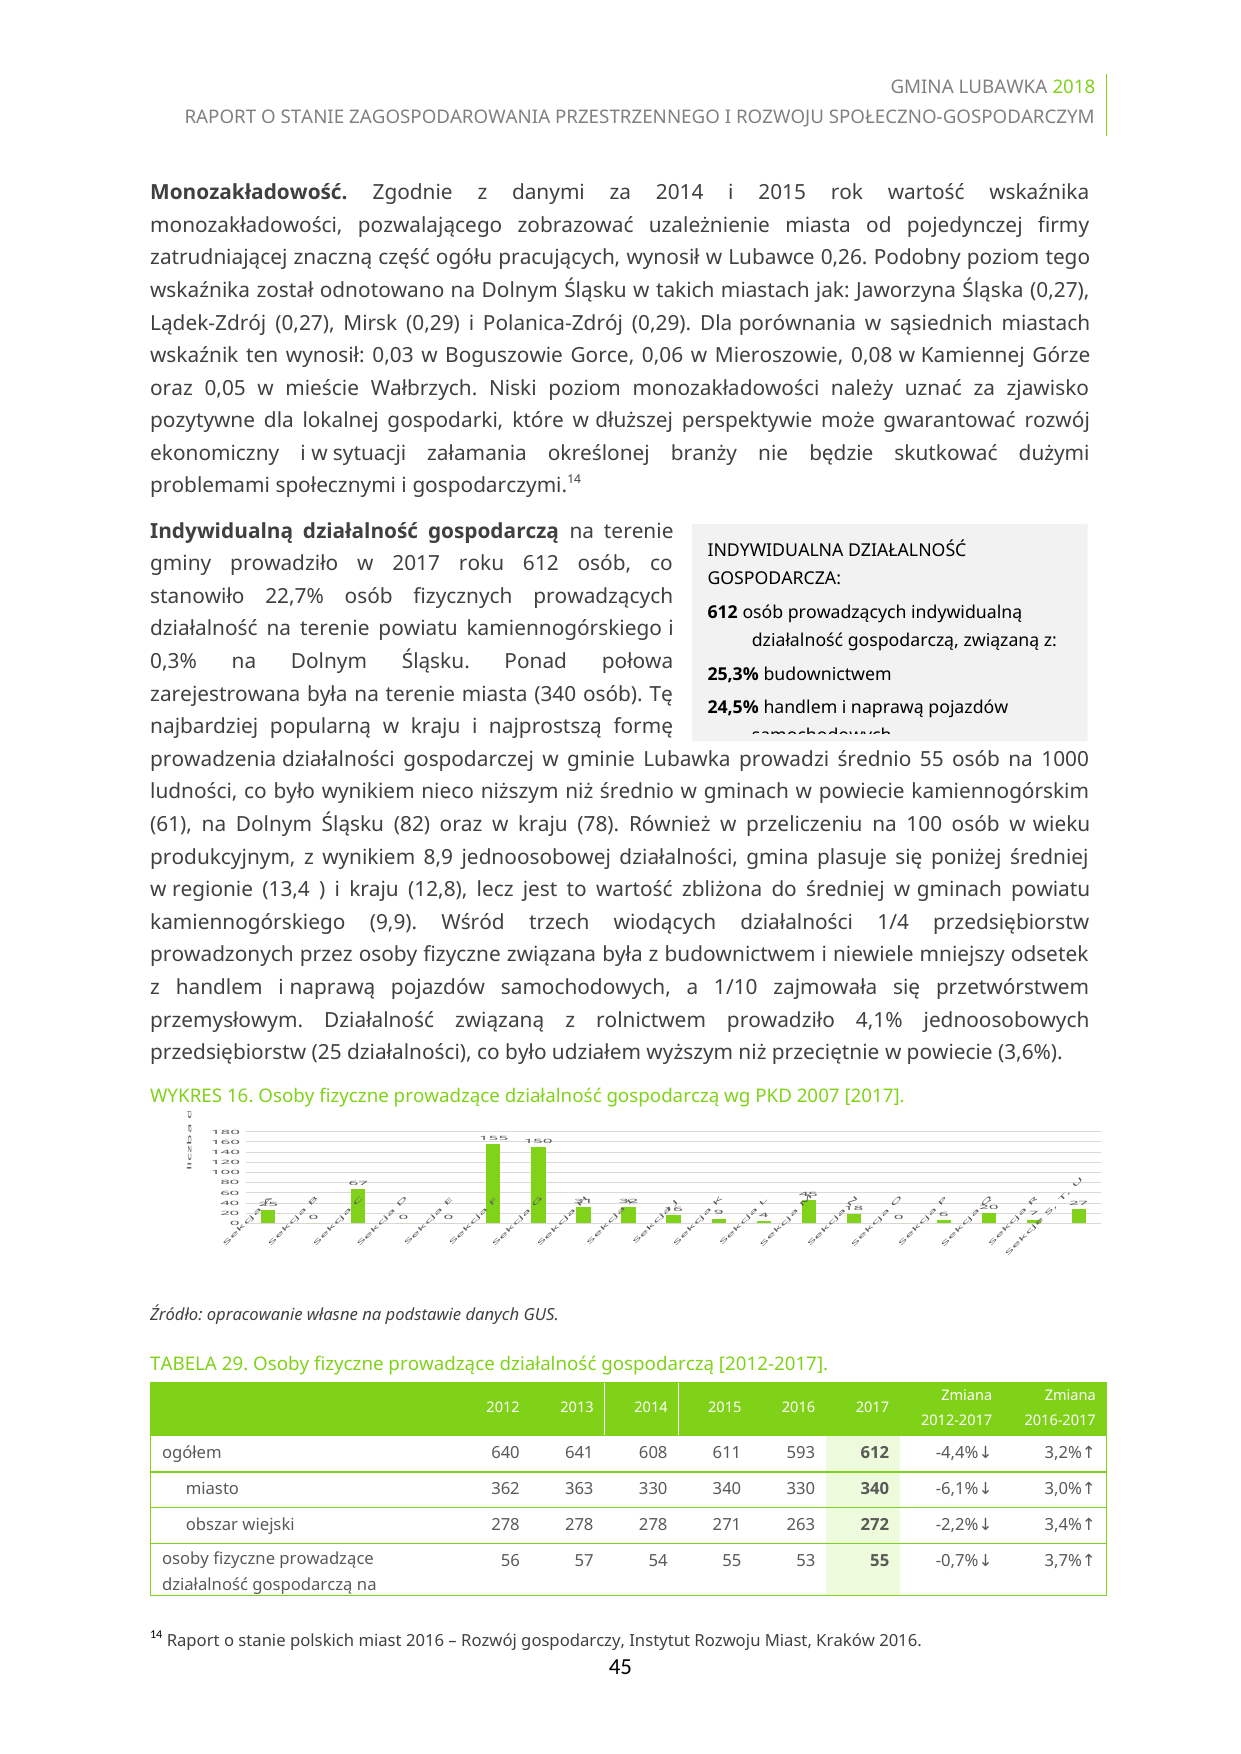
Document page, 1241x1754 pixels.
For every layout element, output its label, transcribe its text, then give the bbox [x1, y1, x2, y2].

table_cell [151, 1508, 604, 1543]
text TABELA 29. Osoby fizyczne prowadzące działalność gospodarczą [2012-2017]. [150, 1350, 1090, 1375]
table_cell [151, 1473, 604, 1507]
text Indywidualną działalność gospodarczą na terenie gminy prowadziło w 2017 roku 612 osób, co stanowiło 22,7% osób fizycznych prowadzących działalność na terenie powiatu kamiennogórskiego i 0,3% na Dolnym Śląsku. Ponad połowa zarejestrowana była na terenie miasta (340 osób). Tę najbardziej popularną w kraju i najprostszą formę prowadzenia działalności gospodarczej w gminie Lubawka prowadzi średnio 55 osób na 1000 ludności, co było wynikiem nieco niższym niż średnio w gminach w powiecie kamiennogórskim (61), na Dolnym Śląsku (82) oraz w kraju (78). Również w przeliczeniu na 100 osób w wieku produkcyjnym, z wynikiem 8,9 jednoosobowej działalności, gmina plasuje się poniżej średniej w regionie (13,4 ) i kraju (12,8), lecz jest to wartość zbliżona do średniej w gminach powiatu kamiennogórskiego (9,9). Wśród trzech wiodących działalności 1/4 przedsiębiorstw prowadzonych przez osoby fizyczne związana była z budownictwem i niewiele mniejszy odsetek z handlem i naprawą pojazdów samochodowych, a 1/10 zajmowała się przetwórstwem przemysłowym. Działalność związaną z rolnictwem prowadziło 4,1% jednoosobowych przedsiębiorstw (25 działalności), co było udziałem wyższym niż przeciętnie w powiecie (3,6%). [150, 516, 1090, 1066]
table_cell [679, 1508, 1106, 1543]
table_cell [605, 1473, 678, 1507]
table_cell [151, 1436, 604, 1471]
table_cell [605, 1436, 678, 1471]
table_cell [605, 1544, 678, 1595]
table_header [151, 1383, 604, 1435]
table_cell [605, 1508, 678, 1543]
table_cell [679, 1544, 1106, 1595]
text WYKRES 16. Osoby fizyczne prowadzące działalność gospodarczą wg PKD 2007 [2017]. [150, 1082, 1105, 1108]
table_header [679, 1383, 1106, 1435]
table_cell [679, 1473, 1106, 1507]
text Monozakładowość. Zgodnie z danymi za 2014 i 2015 rok wartość wskaźnika monozakładowości, pozwalającego zobrazować uzależnienie miasta od pojedynczej firmy zatrudniającej znaczną część ogółu pracujących, wynosił w Lubawce 0,26. Podobny poziom tego wskaźnika został odnotowano na Dolnym Śląsku w takich miastach jak: Jaworzyna Śląska (0,27), Lądek-Zdrój (0,27), Mirsk (0,29) i Polanica-Zdrój (0,29). Dla porównania w sąsiednich miastach wskaźnik ten wynosił: 0,03 w Boguszowie Gorce, 0,06 w Mieroszowie, 0,08 w Kamiennej Górze oraz 0,05 w mieście Wałbrzych. Niski poziom monozakładowości należy uznać za zjawisko pozytywne dla lokalnej gospodarki, które w dłuższej perspektywie może gwarantować rozwój ekonomiczny i w sytuacji załamania określonej branży nie będzie skutkować dużymi problemami społecznymi i gospodarczymi. [150, 177, 1090, 499]
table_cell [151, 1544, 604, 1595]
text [150, 1303, 1090, 1326]
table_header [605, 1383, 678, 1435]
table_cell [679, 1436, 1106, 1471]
